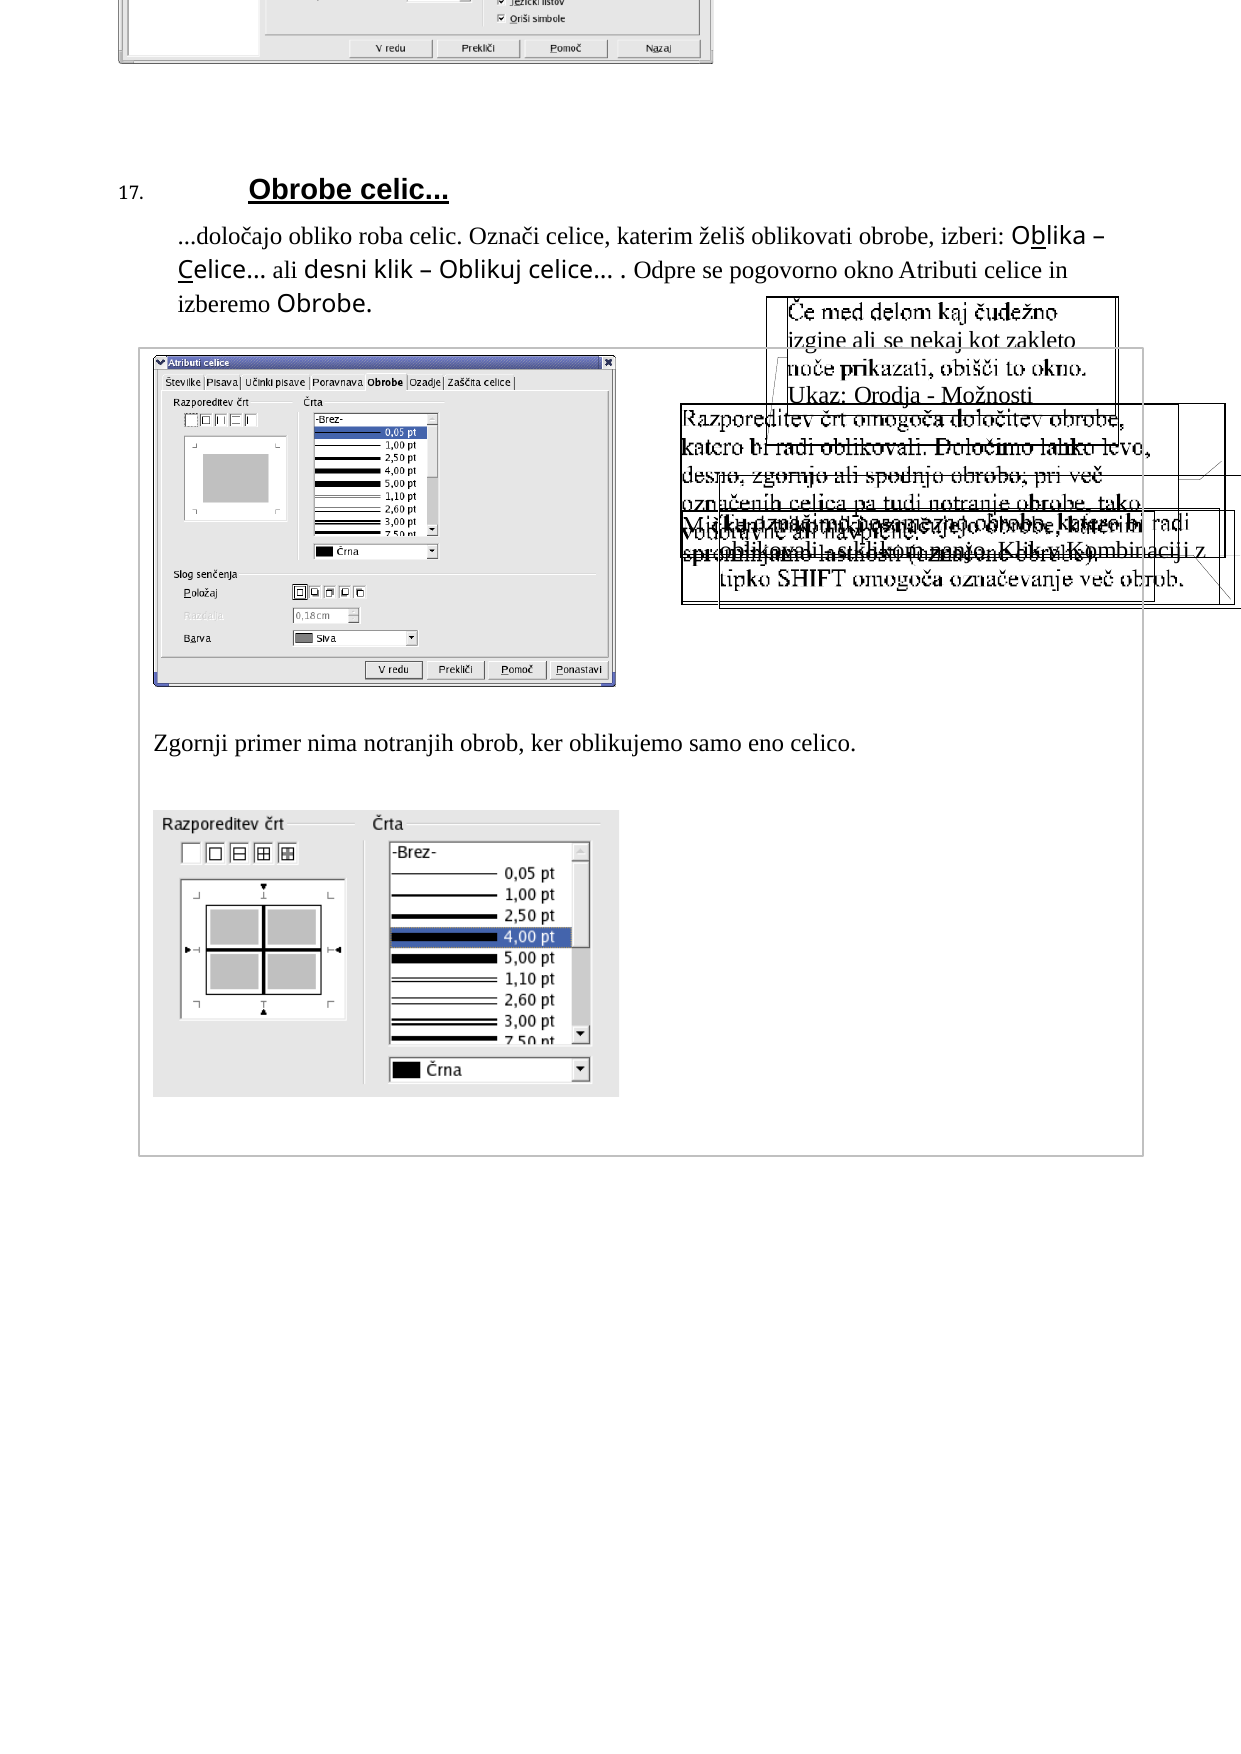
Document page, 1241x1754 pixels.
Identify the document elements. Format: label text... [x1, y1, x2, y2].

text ...določajo obliko roba celic. Označi celice, katerim želiš oblikovati obrobe, izberi: Oblika – Celice... ali desni klik – Oblikuj celice... . Odpre se pogovorno okno Atributi celice in izberemo Obrobe. [177, 218, 1122, 320]
subtitle Obrobe celic... [118, 172, 1122, 205]
picture [118, 0, 714, 64]
picture [153, 355, 616, 687]
picture [153, 810, 620, 1097]
